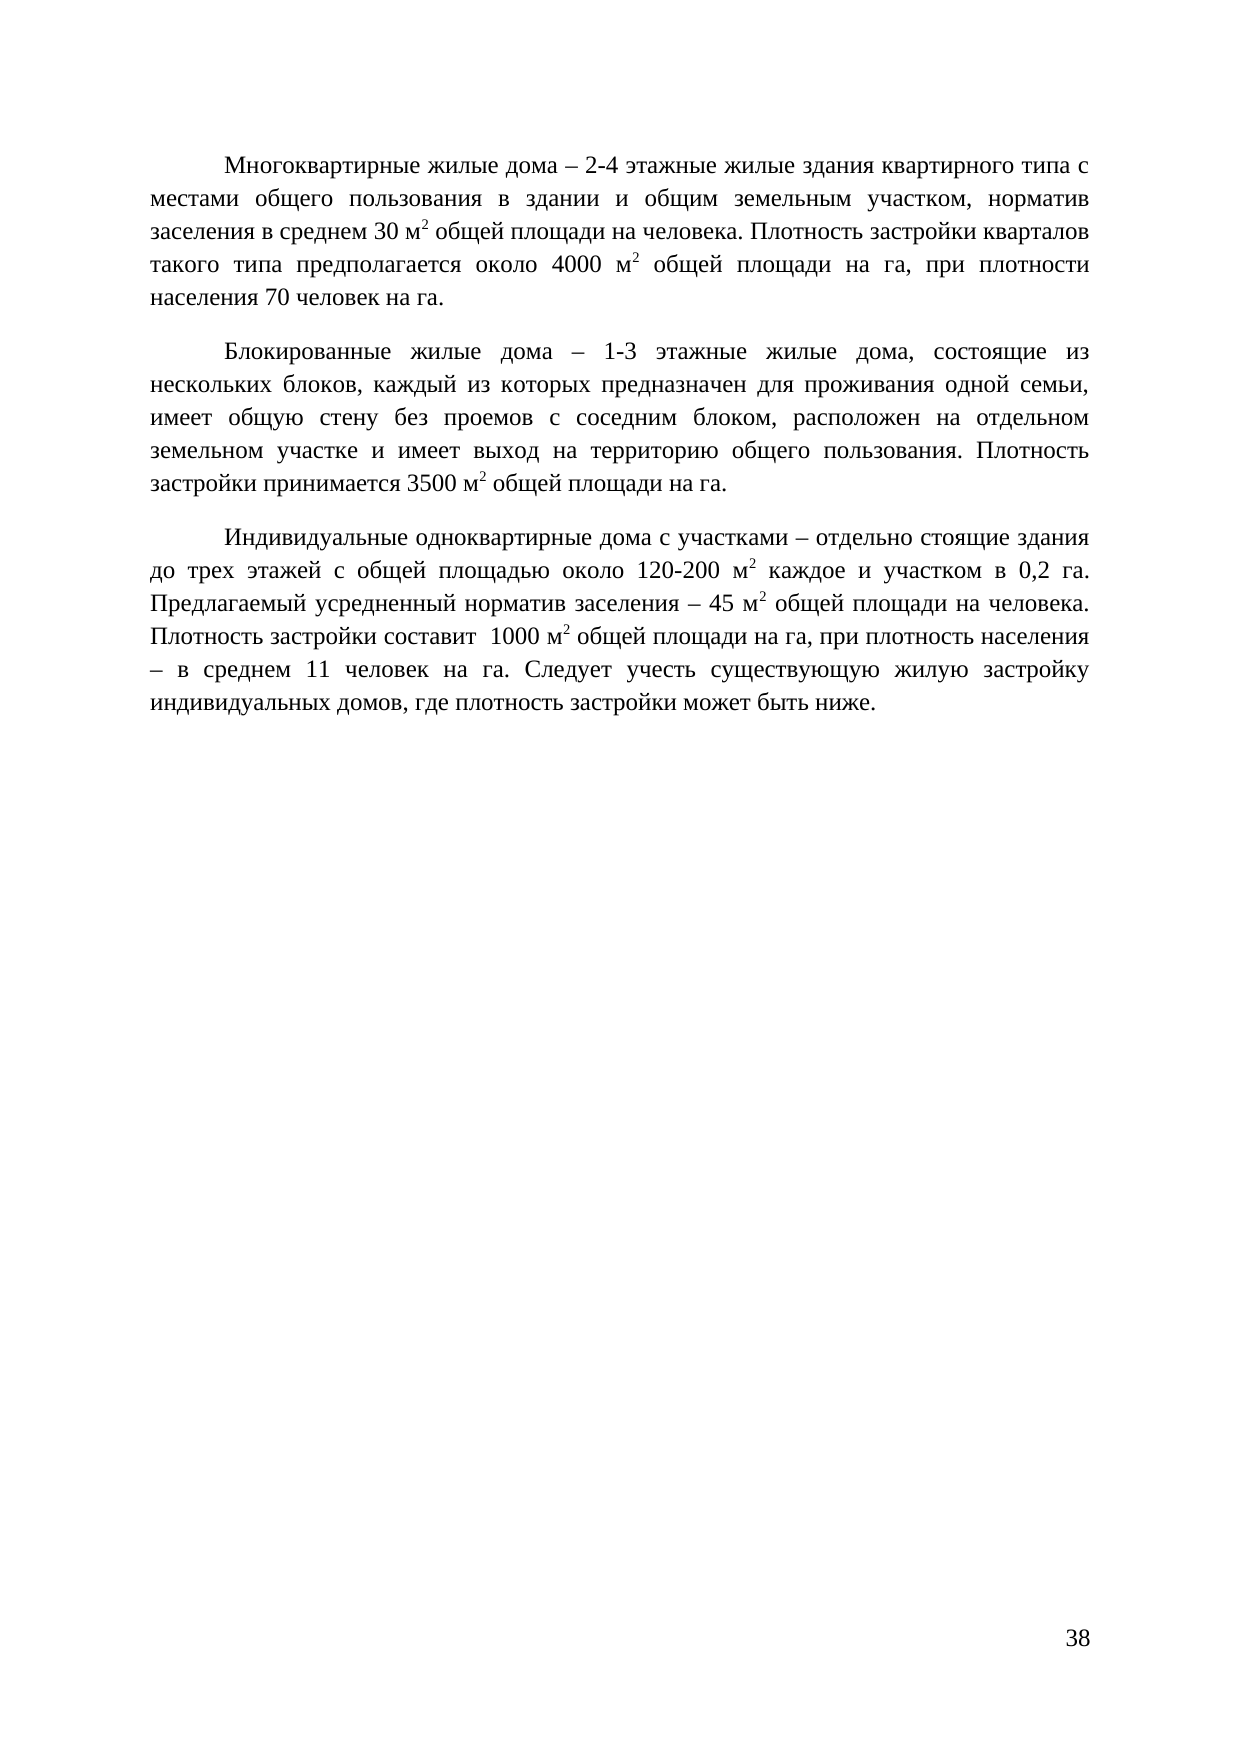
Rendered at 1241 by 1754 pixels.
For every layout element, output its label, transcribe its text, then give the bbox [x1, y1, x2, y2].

text Блокированные жилые дома – 1-3 этажные жилые дома, состоящие из нескольких блоков, каждый из которых предназначен для проживания одной семьи, имеет общую стену без проемов с соседним блоком, расположен на отдельном земельном участке и имеет выход на территорию общего пользования. Плотность застройки принимается общей площади на га. [150, 336, 1090, 497]
text Индивидуальные одноквартирные дома с участками – отдельно стоящие здания до трех этажей с общей площадью около 120- каждое и участком в 0,2 га. Предлагаемый усредненный норматив заселения – общей площади на человека. Плотность застройки составит общей площади на га, при плотность населения – в среднем 11 человек на га. Следует учесть существующую жилую застройку индивидуальных домов, где плотность застройки может быть ниже. [150, 522, 1090, 716]
text Многоквартирные жилые дома – 2-4 этажные жилые здания квартирного типа с местами общего пользования в здании и общим земельным участком, норматив заселения в среднем общей площади на человека. Плотность застройки кварталов такого типа предполагается около общей площади на га, при плотности населения 70 человек на га. [150, 150, 1090, 311]
